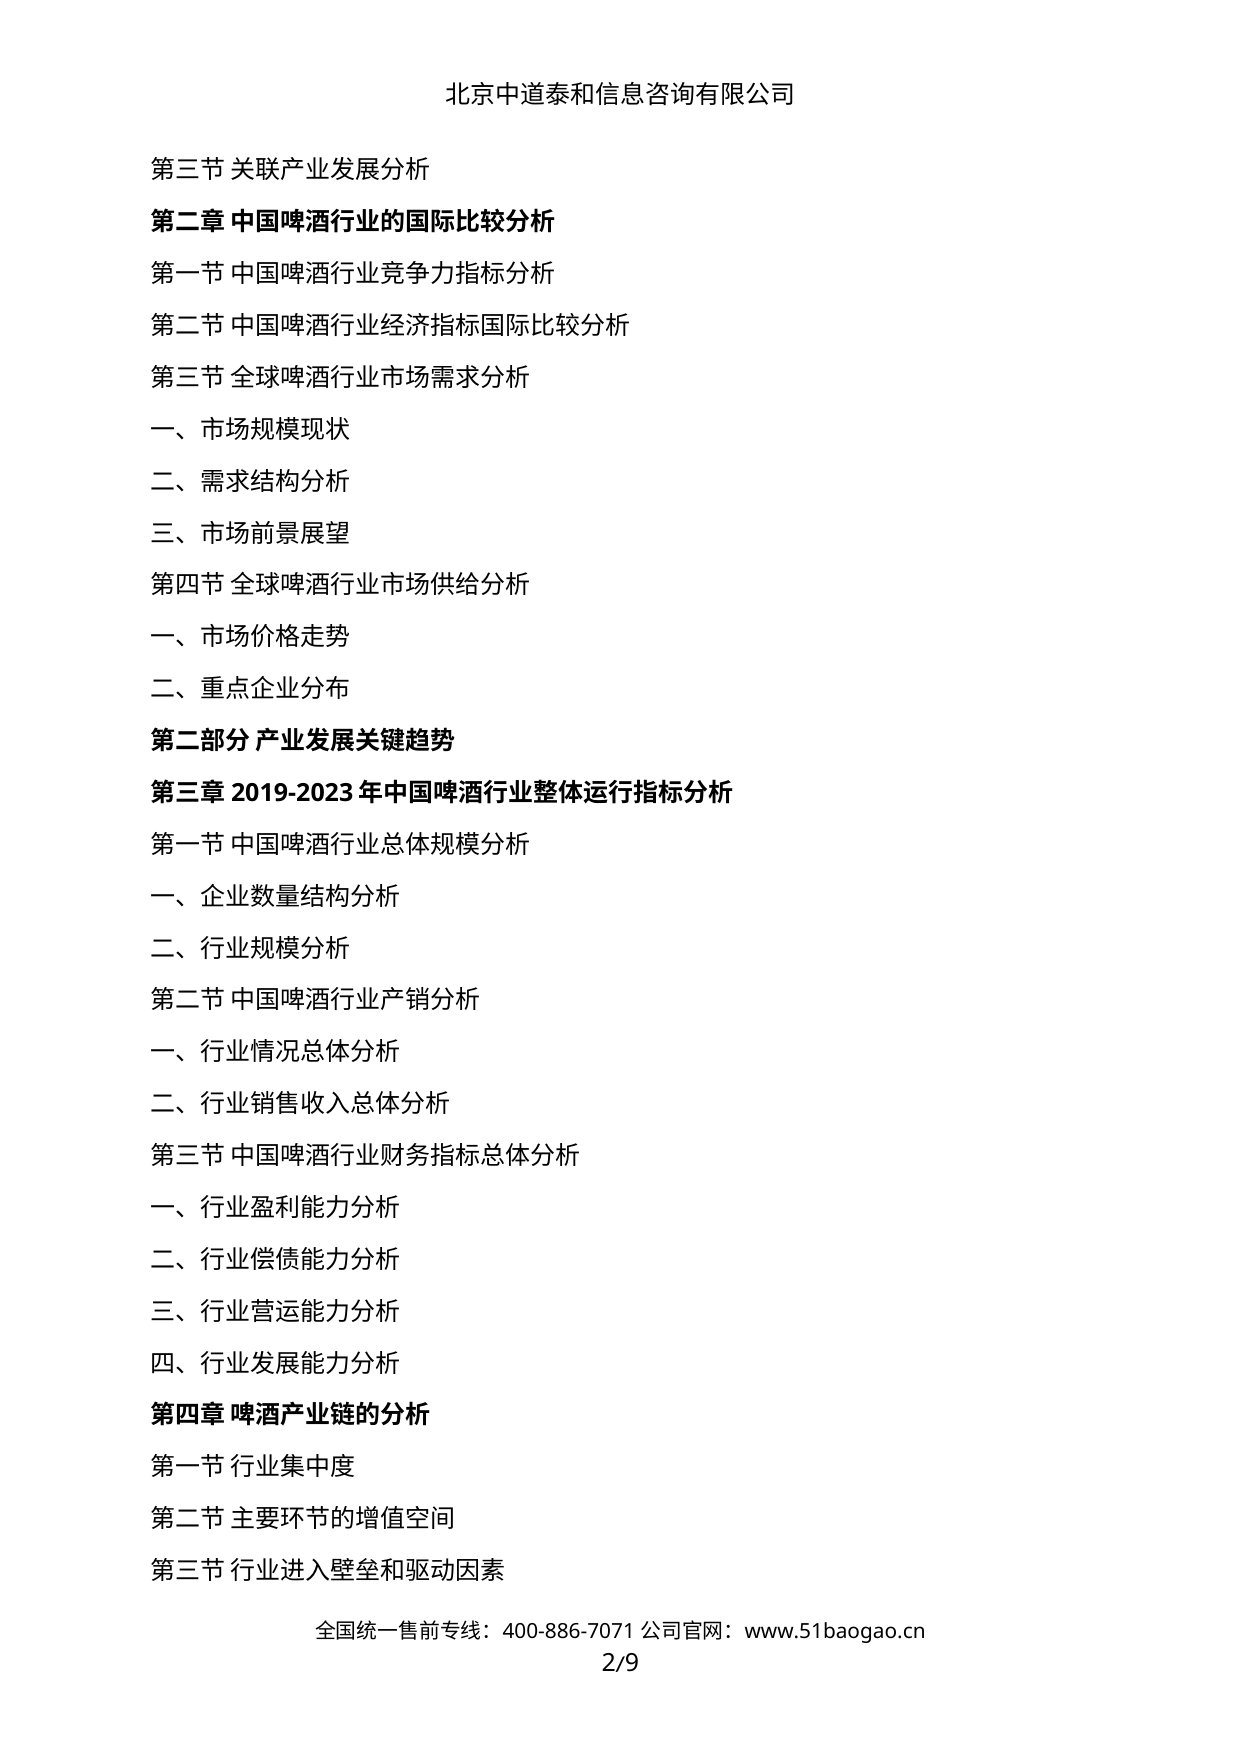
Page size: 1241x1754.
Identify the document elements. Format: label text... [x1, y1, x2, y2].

text 二、行业规模分析 [150, 928, 1090, 964]
text 第三节 关联产业发展分析 [150, 150, 1090, 186]
text 一、行业情况总体分析 [150, 1032, 1090, 1068]
text 第四节 全球啤酒行业市场供给分析 [150, 565, 1090, 601]
text 二、需求结构分析 [150, 461, 1090, 497]
text 一、行业盈利能力分析 [150, 1187, 1090, 1224]
text 第三节 行业进入壁垒和驱动因素 [150, 1551, 1090, 1587]
text 第三节 中国啤酒行业财务指标总体分析 [150, 1136, 1090, 1172]
text 三、行业营运能力分析 [150, 1291, 1090, 1327]
text 一、市场规模现状 [150, 409, 1090, 446]
text 二、行业销售收入总体分析 [150, 1084, 1090, 1120]
text 一、市场价格走势 [150, 617, 1090, 653]
text 第一节 行业集中度 [150, 1447, 1090, 1483]
text 第二部分 产业发展关键趋势 [150, 721, 1090, 757]
text 第二节 主要环节的增值空间 [150, 1499, 1090, 1535]
text 三、市场前景展望 [150, 513, 1090, 549]
text 第四章 啤酒产业链的分析 [150, 1395, 1090, 1431]
text 第一节 中国啤酒行业总体规模分析 [150, 824, 1090, 861]
text 第二节 中国啤酒行业经济指标国际比较分析 [150, 306, 1090, 342]
text 四、行业发展能力分析 [150, 1343, 1090, 1379]
text 第一节 中国啤酒行业竞争力指标分析 [150, 254, 1090, 290]
text 二、重点企业分布 [150, 669, 1090, 705]
text 二、行业偿债能力分析 [150, 1239, 1090, 1276]
text 第二节 中国啤酒行业产销分析 [150, 980, 1090, 1016]
text 第三章 2019-2023年中国啤酒行业整体运行指标分析 [150, 772, 1090, 809]
text 一、企业数量结构分析 [150, 876, 1090, 912]
text 第三节 全球啤酒行业市场需求分析 [150, 357, 1090, 394]
text 第二章 中国啤酒行业的国际比较分析 [150, 202, 1090, 238]
